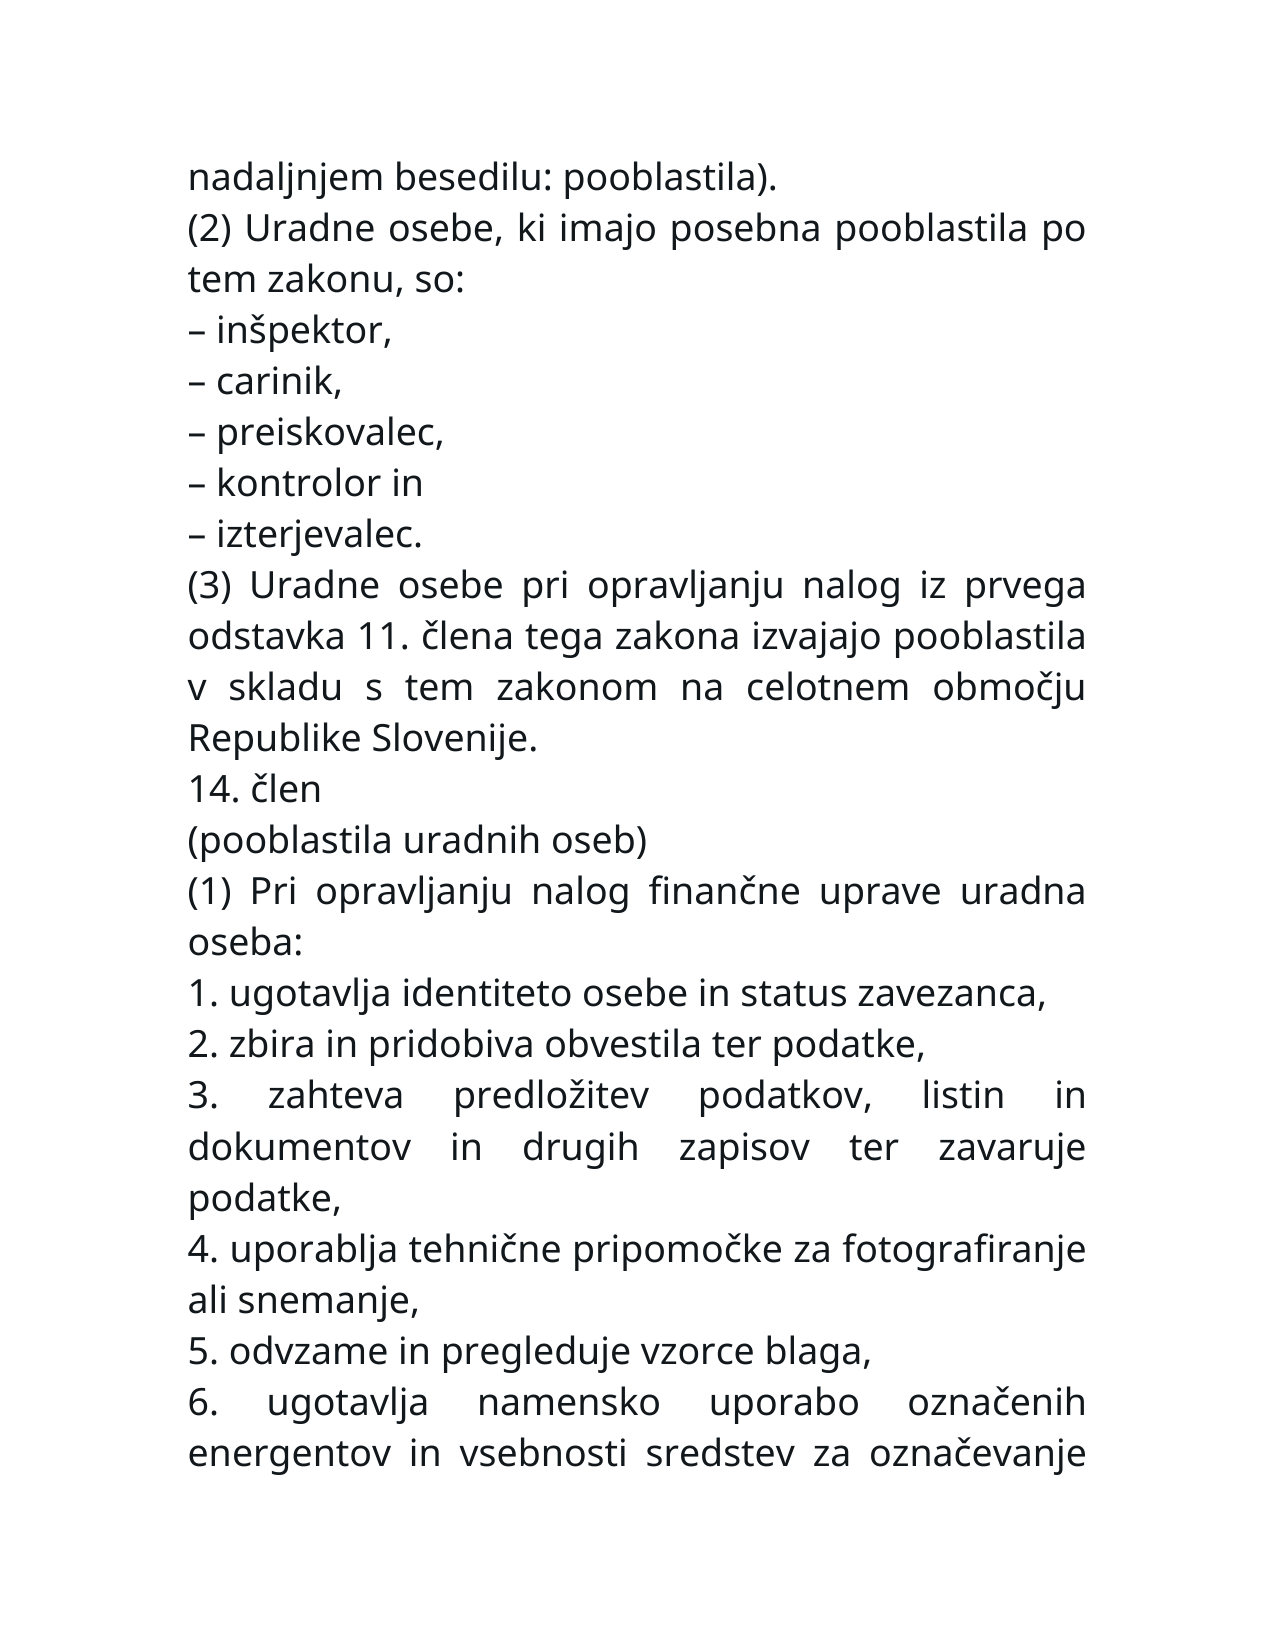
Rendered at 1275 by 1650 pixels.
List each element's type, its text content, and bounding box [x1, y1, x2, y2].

text – carinik, [187, 354, 1087, 405]
text – kontrolor in [187, 456, 1087, 507]
text (3) Uradne osebe pri opravljanju nalog iz prvega odstavka 11. člena tega zakona izvajajo pooblastila v skladu s tem zakonom na celotnem območju Republike Slovenije. [187, 558, 1087, 762]
text (1) Pri opravljanju nalog finančne uprave uradna oseba: [187, 864, 1087, 967]
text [187, 1375, 1087, 1477]
text 1. ugotavlja identiteto osebe in status zavezanca, [187, 967, 1087, 1018]
text 3. zahteva predložitev podatkov, listin in dokumentov in drugih zapisov ter zavaruje podatke, [187, 1069, 1087, 1222]
text 14. člen [187, 762, 1087, 813]
text (pooblastila uradnih oseb) [187, 813, 1087, 864]
text – izterjevalec. [187, 507, 1087, 558]
text 2. zbira in pridobiva obvestila ter podatke, [187, 1018, 1087, 1069]
text – preiskovalec, [187, 405, 1087, 456]
text 4. uporablja tehnične pripomočke za fotografiranje ali snemanje, [187, 1222, 1087, 1324]
text – inšpektor, [187, 303, 1087, 354]
text 5. odvzame in pregleduje vzorce blaga, [187, 1324, 1087, 1375]
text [187, 150, 1087, 201]
text (2) Uradne osebe, ki imajo posebna pooblastila po tem zakonu, so: [187, 201, 1087, 303]
